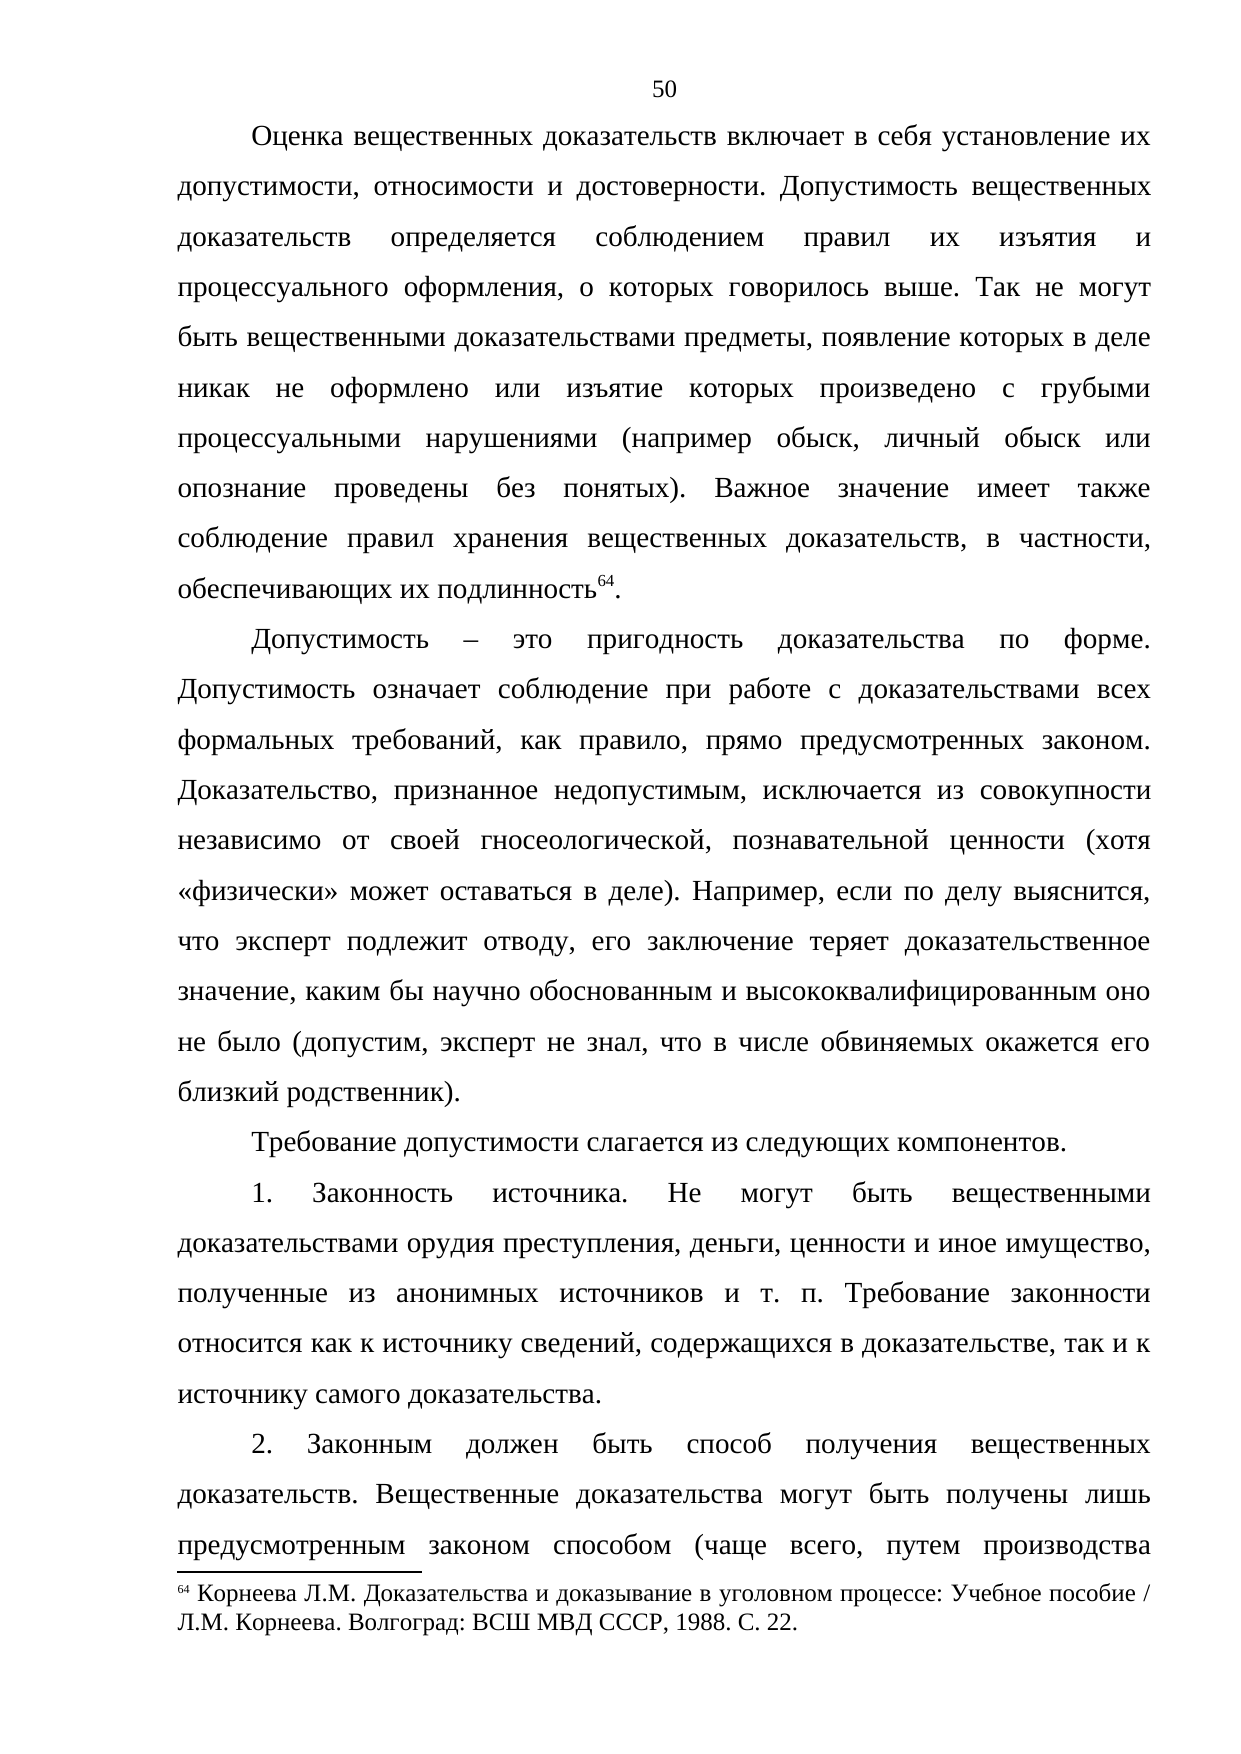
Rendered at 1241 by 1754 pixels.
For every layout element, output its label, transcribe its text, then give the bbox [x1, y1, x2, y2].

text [177, 1426, 1152, 1560]
text Оценка вещественных доказательств включает в себя установление их допустимости, относимости и достоверности. Допустимость вещественных доказательств определяется соблюдением правил их изъятия и процессуального оформления, о которых говорилось выше. Так не могут быть вещественными доказательствами предметы, появление которых в деле никак не оформлено или изъятие которых произведено с грубыми процессуальными нарушениями (например обыск, личный обыск или опознание проведены без понятых). Важное значение имеет также соблюдение правил хранения вещественных доказательств, в частности, обеспечивающих их подлинность. [177, 118, 1152, 604]
text Требование допустимости слагается из следующих компонентов. [177, 1124, 1152, 1158]
text 1. Законность источника. Не могут быть вещественными доказательствами орудия преступления, деньги, ценности и иное имущество, полученные из анонимных источников и т. п. Требование законности относится как к источнику сведений, содержащихся в доказательстве, так и к источнику самого доказательства. [177, 1175, 1152, 1409]
text Допустимость – это пригодность доказательства по форме. Допустимость означает соблюдение при работе с доказательствами всех формальных требований, как правило, прямо предусмотренных законом. Доказательство, признанное недопустимым, исключается из совокупности независимо от своей гносеологической, познавательной ценности (хотя «физически» может оставаться в деле). Например, если по делу выяснится, что эксперт подлежит отводу, его заключение теряет доказательственное значение, каким бы научно обоснованным и высококвалифицированным оно не было (допустим, эксперт не знал, что в числе обвиняемых окажется его близкий родственник). [177, 621, 1152, 1108]
